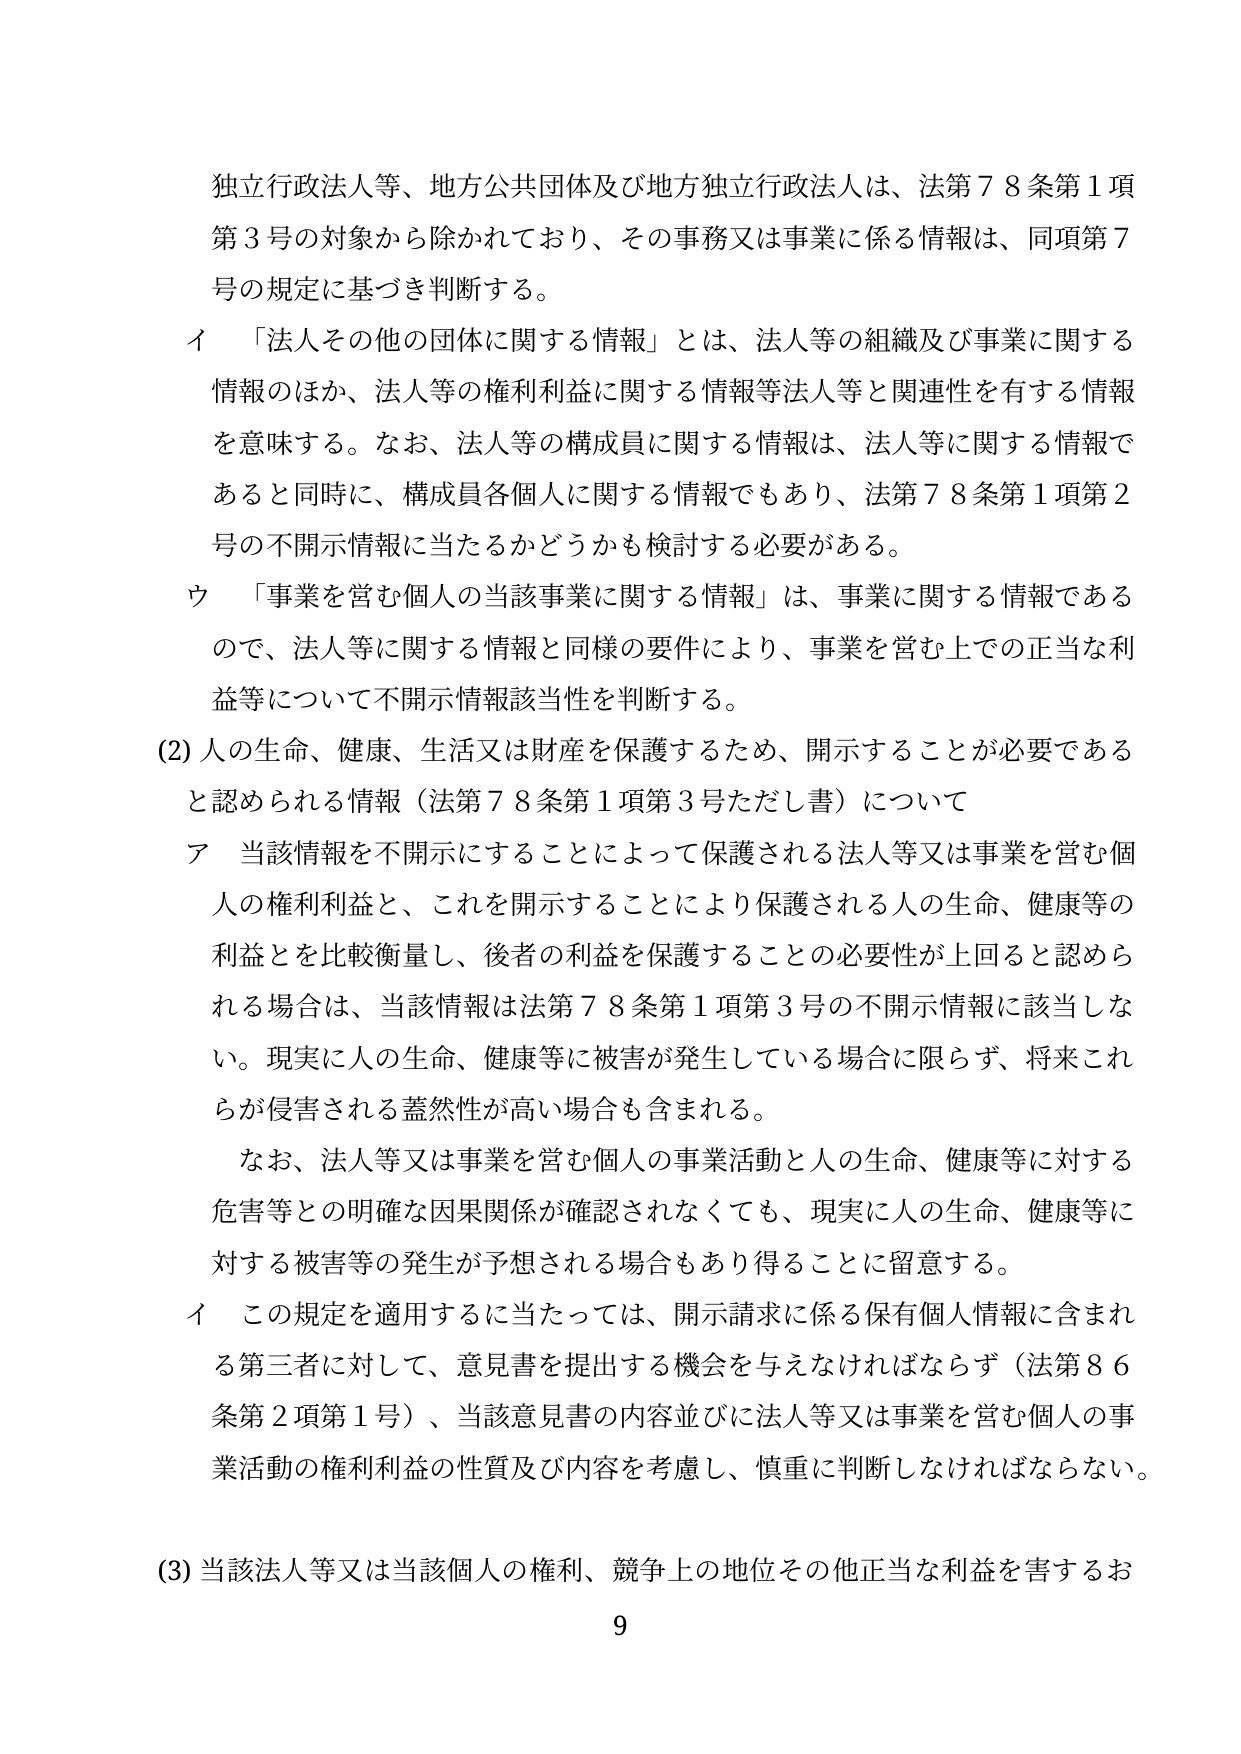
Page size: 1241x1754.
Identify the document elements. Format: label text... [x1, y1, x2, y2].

text イ この規定を適用するに当たっては、開示請求に係る保有個人情報に含まれる第三者に対して、意見書を提出する機会を与えなければならず（法第８６条第２項第１号）、当該意見書の内容並びに法人等又は事業を営む個人の事業活動の権利利益の性質及び内容を考慮し、慎重に判断しなければならない。 [184, 1287, 1137, 1543]
text (2) 人の生命、健康、生活又は財産を保護するため、開示することが必要であると認められる情報（法第７８条第１項第３号ただし書）について [157, 723, 1137, 826]
text い。現実に人の生命、健康等に被害が発生している場合に限らず、将来これらが侵害される蓋然性が高い場合も含まれる。 [212, 1031, 1137, 1133]
text なお、法人等又は事業を営む個人の事業活動と人の生命、健康等に対する危害等との明確な因果関係が確認されなくても、現実に人の生命、健康等に対する被害等の発生が予想される場合もあり得ることに留意する。 [212, 1133, 1137, 1287]
text ウ 「事業を営む個人の当該事業に関する情報」は、事業に関する情報であるので、法人等に関する情報と同様の要件により、事業を営む上での正当な利益等について不開示情報該当性を判断する。 [184, 569, 1137, 723]
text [157, 1543, 1137, 1594]
text ア 当該情報を不開示にすることによって保護される法人等又は事業を営む個人の権利利益と、これを開示することにより保護される人の生命、健康等の利益とを比較衡量し、後者の利益を保護することの必要性が上回ると認められる場合は、当該情報は法第７８条第１項第３号の不開示情報に該当しな [184, 826, 1137, 1031]
text イ 「法人その他の団体に関する情報」とは、法人等の組織及び事業に関する情報のほか、法人等の権利利益に関する情報等法人等と関連性を有する情報を意味する。なお、法人等の構成員に関する情報は、法人等に関する情報であると同時に、構成員各個人に関する情報でもあり、法第７８条第１項第２号の不開示情報に当たるかどうかも検討する必要がある。 [184, 313, 1137, 569]
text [184, 159, 1137, 313]
